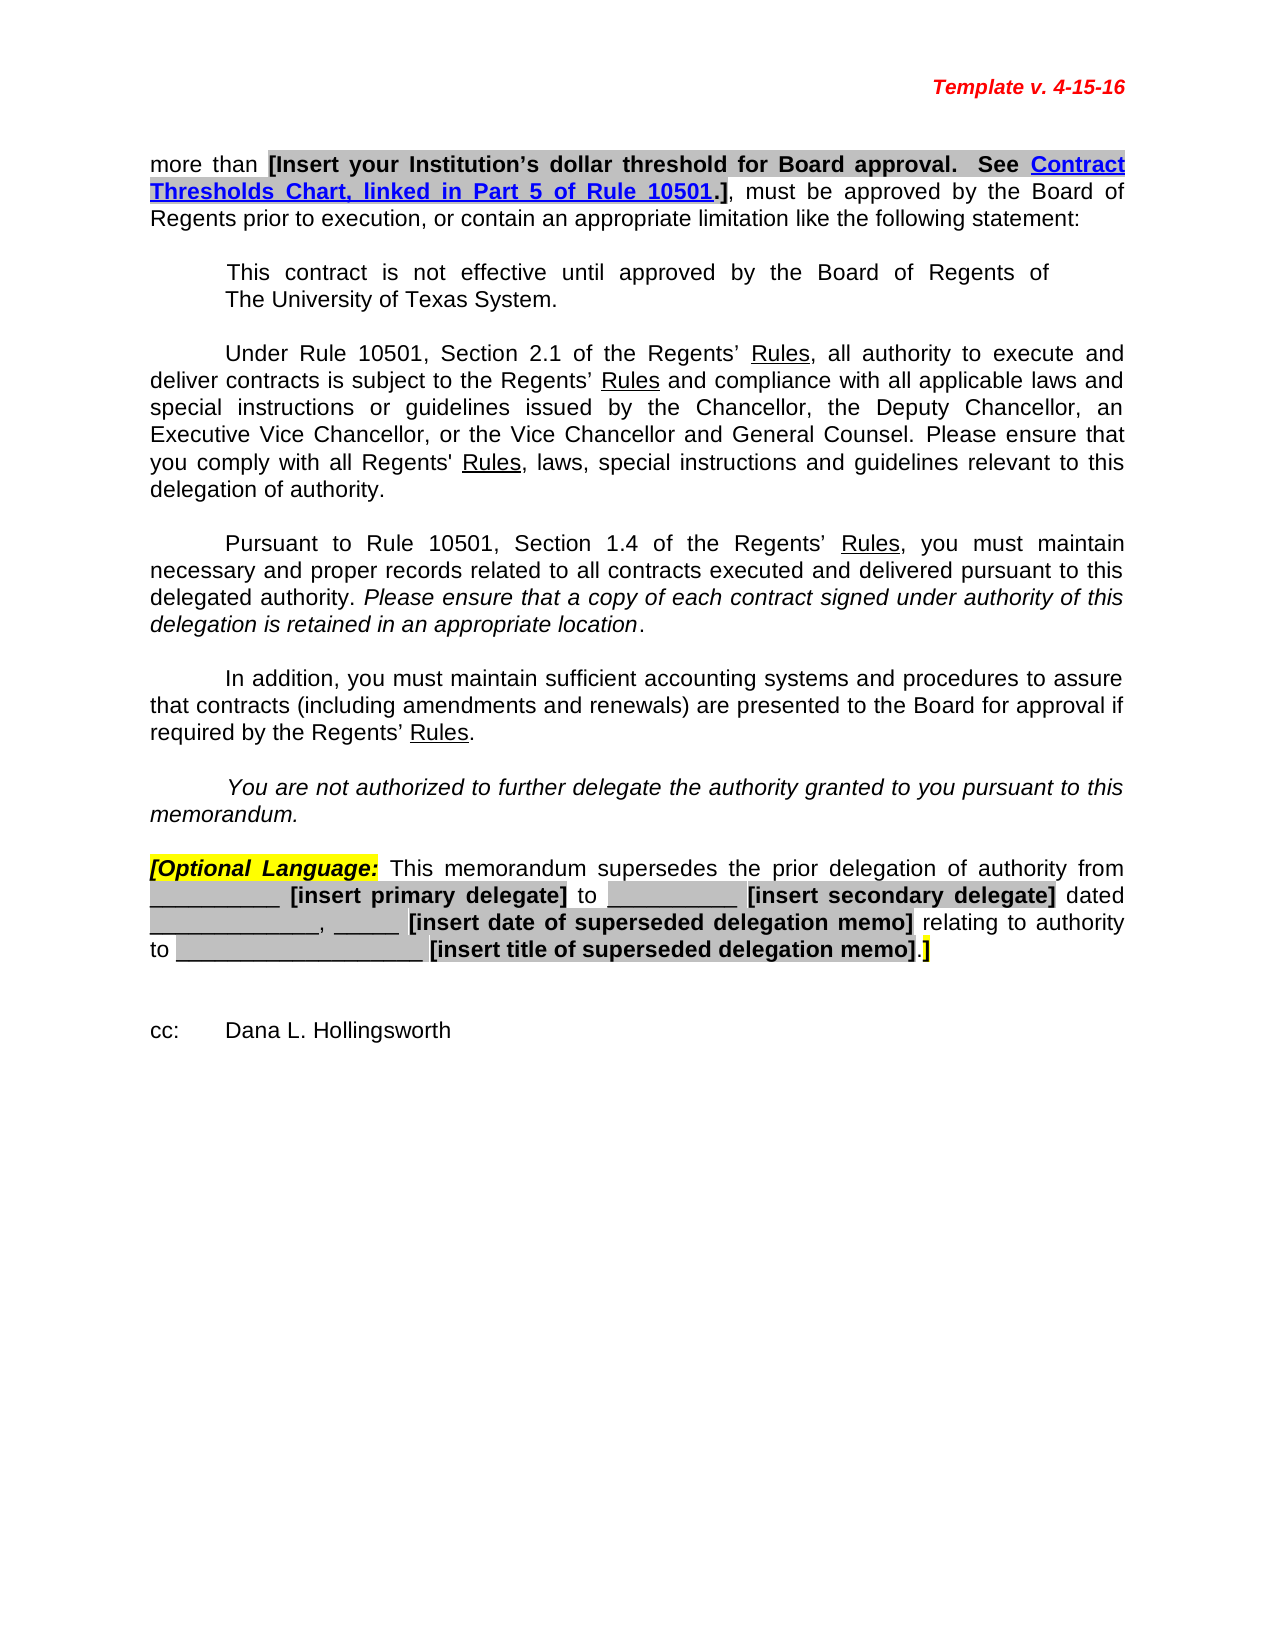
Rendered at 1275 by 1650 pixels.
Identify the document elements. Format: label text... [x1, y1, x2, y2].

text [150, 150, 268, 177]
text This contract is not effective until approved by the Board of Regents of The University of Texas System. [225, 258, 1050, 312]
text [150, 177, 1125, 231]
text In addition, you must maintain sufficient accounting systems and procedures to assure that contracts (including amendments and renewals) are presented to the Board for approval if required by the Regents’ Rules. [150, 664, 1125, 746]
text [Optional Language: This memorandum supersedes the prior delegation of authority from __________ [insert primary delegate] to __________ [insert secondary delegate] dated _____________, _____ [insert date of superseded delegation memo] relating to authority to ___________________ [insert title of superseded delegation memo].] [378, 854, 1125, 962]
text Pursuant to Rule 10501, Section 1.4 of the Regents’ Rules, you must maintain necessary and proper records related to all contracts executed and delivered pursuant to this delegated authority. Please ensure that a copy of each contract signed under authority of this delegation is retained in an appropriate location. [150, 529, 1125, 637]
text Under Rule 10501, Section 2.1 of the Regents’ Rules, all authority to execute and deliver contracts is subject to the Regents’ Rules and compliance with all applicable laws and special instructions or guidelines issued by the Chancellor, the Deputy Chancellor, an Executive Vice Chancellor, or the Vice Chancellor and General Counsel. Please ensure that you comply with all Regents' Rules, laws, special instructions and guidelines relevant to this delegation of authority. [150, 339, 1125, 502]
text You are not authorized to further delegate the authority granted to you pursuant to this memorandum. [150, 773, 1125, 827]
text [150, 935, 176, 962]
text cc: Dana L. Hollingsworth [150, 1017, 1125, 1044]
